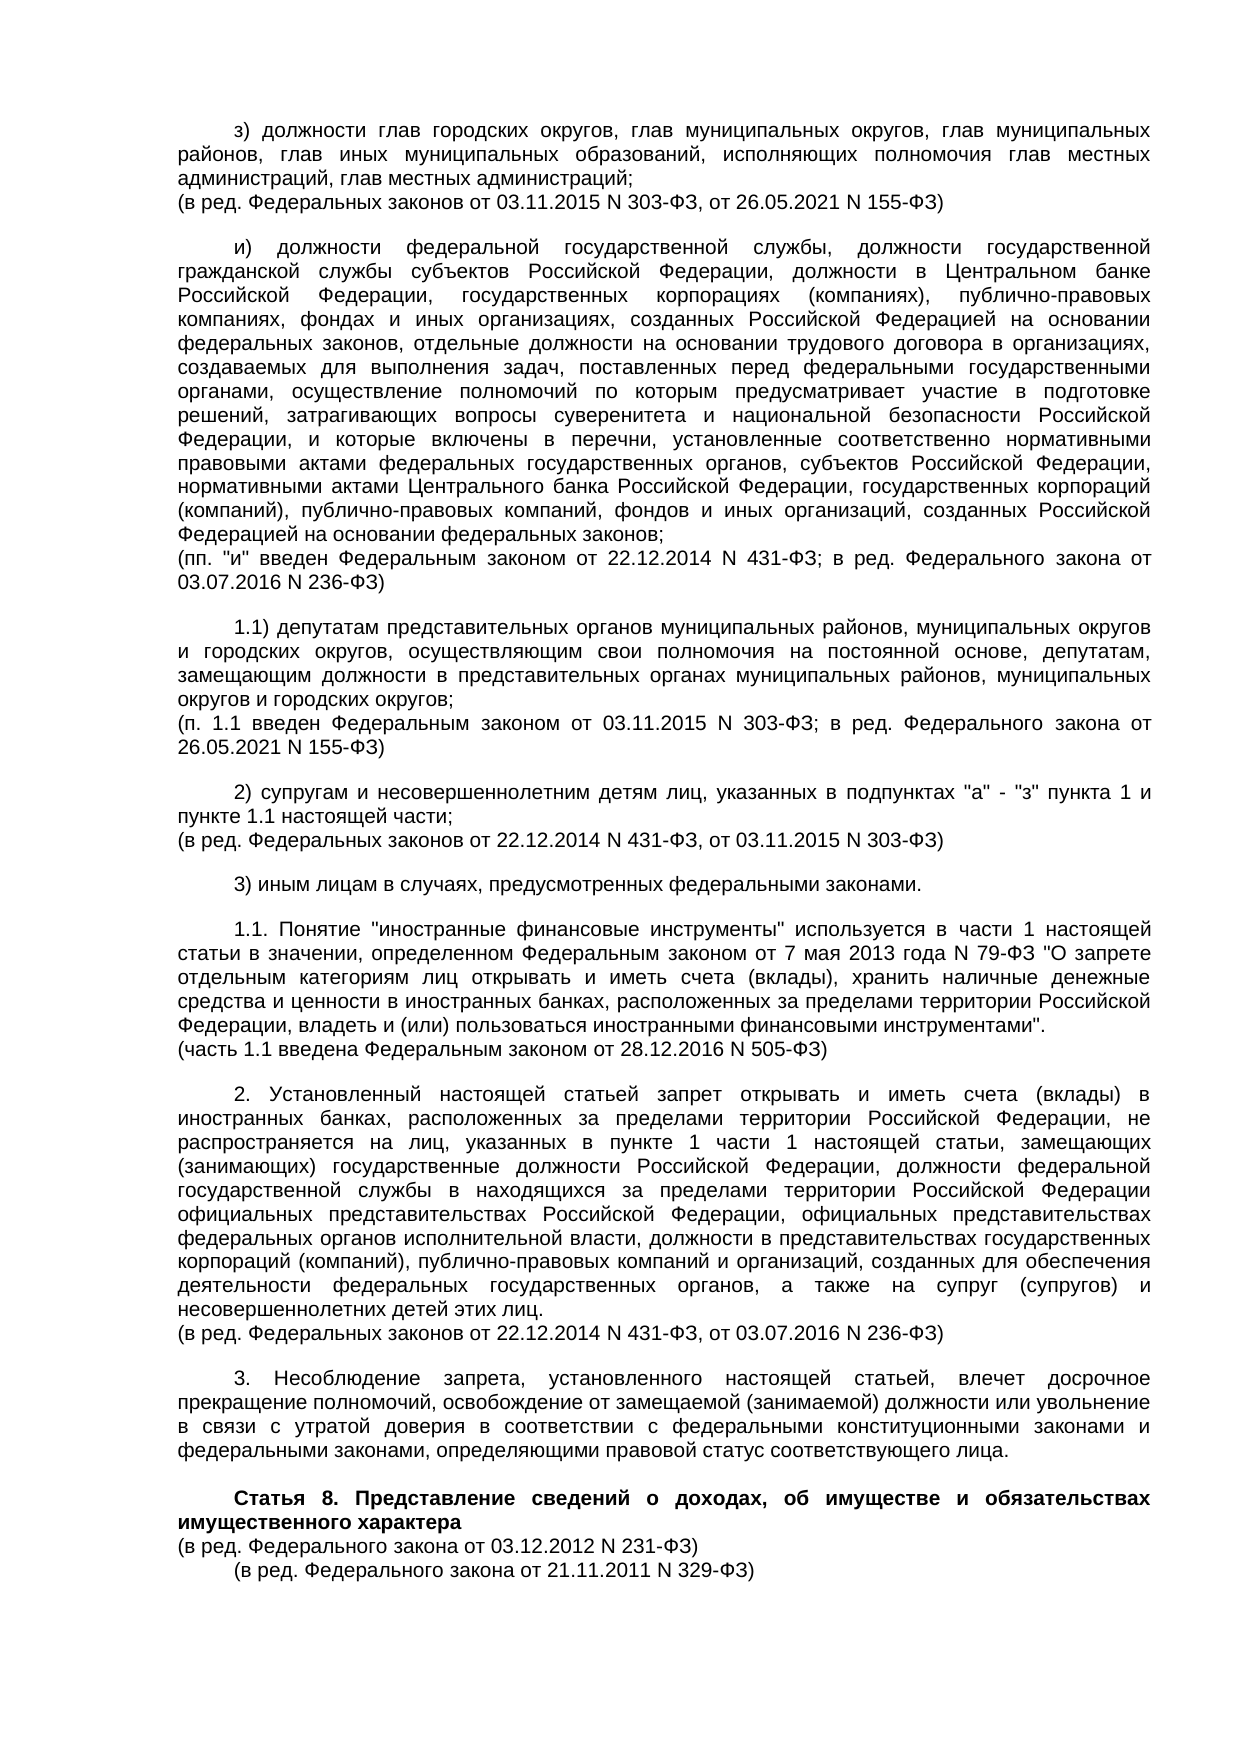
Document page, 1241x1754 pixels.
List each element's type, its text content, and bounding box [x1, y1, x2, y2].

text (в ред. Федеральных законов от 22.12.2014 N 431-ФЗ, от 03.11.2015 N 303-ФЗ) [177, 827, 1152, 851]
title Статья 8. Представление сведений о доходах, об имуществе и обязательствах имущественного характера [177, 1486, 1152, 1534]
text 3. Несоблюдение запрета, установленного настоящей статьей, влечет досрочное прекращение полномочий, освобождение от замещаемой (занимаемой) должности или увольнение в связи с утратой доверия в соответствии с федеральными конституционными законами и федеральными законами, определяющими правовой статус соответствующего лица. [177, 1366, 1152, 1462]
text 1.1) депутатам представительных органов муниципальных районов, муниципальных округов и городских округов, осуществляющим свои полномочия на постоянной основе, депутатам, замещающим должности в представительных органах муниципальных районов, муниципальных округов и городских округов; [177, 615, 1152, 711]
text 2) супругам и несовершеннолетним детям лиц, указанных в подпунктах "а" - "з" пункта 1 и пункте 1.1 настоящей части; [177, 779, 1152, 827]
text (пп. "и" введен Федеральным законом от 22.12.2014 N 431-ФЗ; в ред. Федерального закона от 03.07.2016 N 236-ФЗ) [177, 546, 1152, 594]
text (в ред. Федеральных законов от 22.12.2014 N 431-ФЗ, от 03.07.2016 N 236-ФЗ) [177, 1321, 1152, 1345]
text (в ред. Федерального закона от 21.11.2011 N 329-ФЗ) [177, 1558, 1152, 1582]
text 2. Установленный настоящей статьей запрет открывать и иметь счета (вклады) в иностранных банках, расположенных за пределами территории Российской Федерации, не распространяется на лиц, указанных в пункте 1 части 1 настоящей статьи, замещающих (занимающих) государственные должности Российской Федерации, должности федеральной государственной службы в находящихся за пределами территории Российской Федерации официальных представительствах Российской Федерации, официальных представительствах федеральных органов исполнительной власти, должности в представительствах государственных корпораций (компаний), публично-правовых компаний и организаций, созданных для обеспечения деятельности федеральных государственных органов, а также на супруг (супругов) и несовершеннолетних детей этих лиц. [177, 1082, 1152, 1321]
text 1.1. Понятие "иностранные финансовые инструменты" используется в части 1 настоящей статьи в значении, определенном Федеральным законом от 7 мая 2013 года N 79-ФЗ "О запрете отдельным категориям лиц открывать и иметь счета (вклады), хранить наличные денежные средства и ценности в иностранных банках, расположенных за пределами территории Российской Федерации, владеть и (или) пользоваться иностранными финансовыми инструментами". [177, 917, 1152, 1037]
text 3) иным лицам в случаях, предусмотренных федеральными законами. [177, 872, 1152, 896]
text з) должности глав городских округов, глав муниципальных округов, глав муниципальных районов, глав иных муниципальных образований, исполняющих полномочия глав местных администраций, глав местных администраций; [177, 118, 1152, 190]
text (в ред. Федерального закона от 03.12.2012 N 231-ФЗ) [177, 1534, 1152, 1558]
text (в ред. Федеральных законов от 03.11.2015 N 303-ФЗ, от 26.05.2021 N 155-ФЗ) [177, 190, 1152, 214]
text (часть 1.1 введена Федеральным законом от 28.12.2016 N 505-ФЗ) [177, 1037, 1152, 1061]
text и) должности федеральной государственной службы, должности государственной гражданской службы субъектов Российской Федерации, должности в Центральном банке Российской Федерации, государственных корпорациях (компаниях), публично-правовых компаниях, фондах и иных организациях, созданных Российской Федерацией на основании федеральных законов, отдельные должности на основании трудового договора в организациях, создаваемых для выполнения задач, поставленных перед федеральными государственными органами, осуществление полномочий по которым предусматривает участие в подготовке решений, затрагивающих вопросы суверенитета и национальной безопасности Российской Федерации, и которые включены в перечни, установленные соответственно нормативными правовыми актами федеральных государственных органов, субъектов Российской Федерации, нормативными актами Центрального банка Российской Федерации, государственных корпораций (компаний), публично-правовых компаний, фондов и иных организаций, созданных Российской Федерацией на основании федеральных законов; [177, 235, 1152, 546]
text (п. 1.1 введен Федеральным законом от 03.11.2015 N 303-ФЗ; в ред. Федерального закона от 26.05.2021 N 155-ФЗ) [177, 711, 1152, 759]
